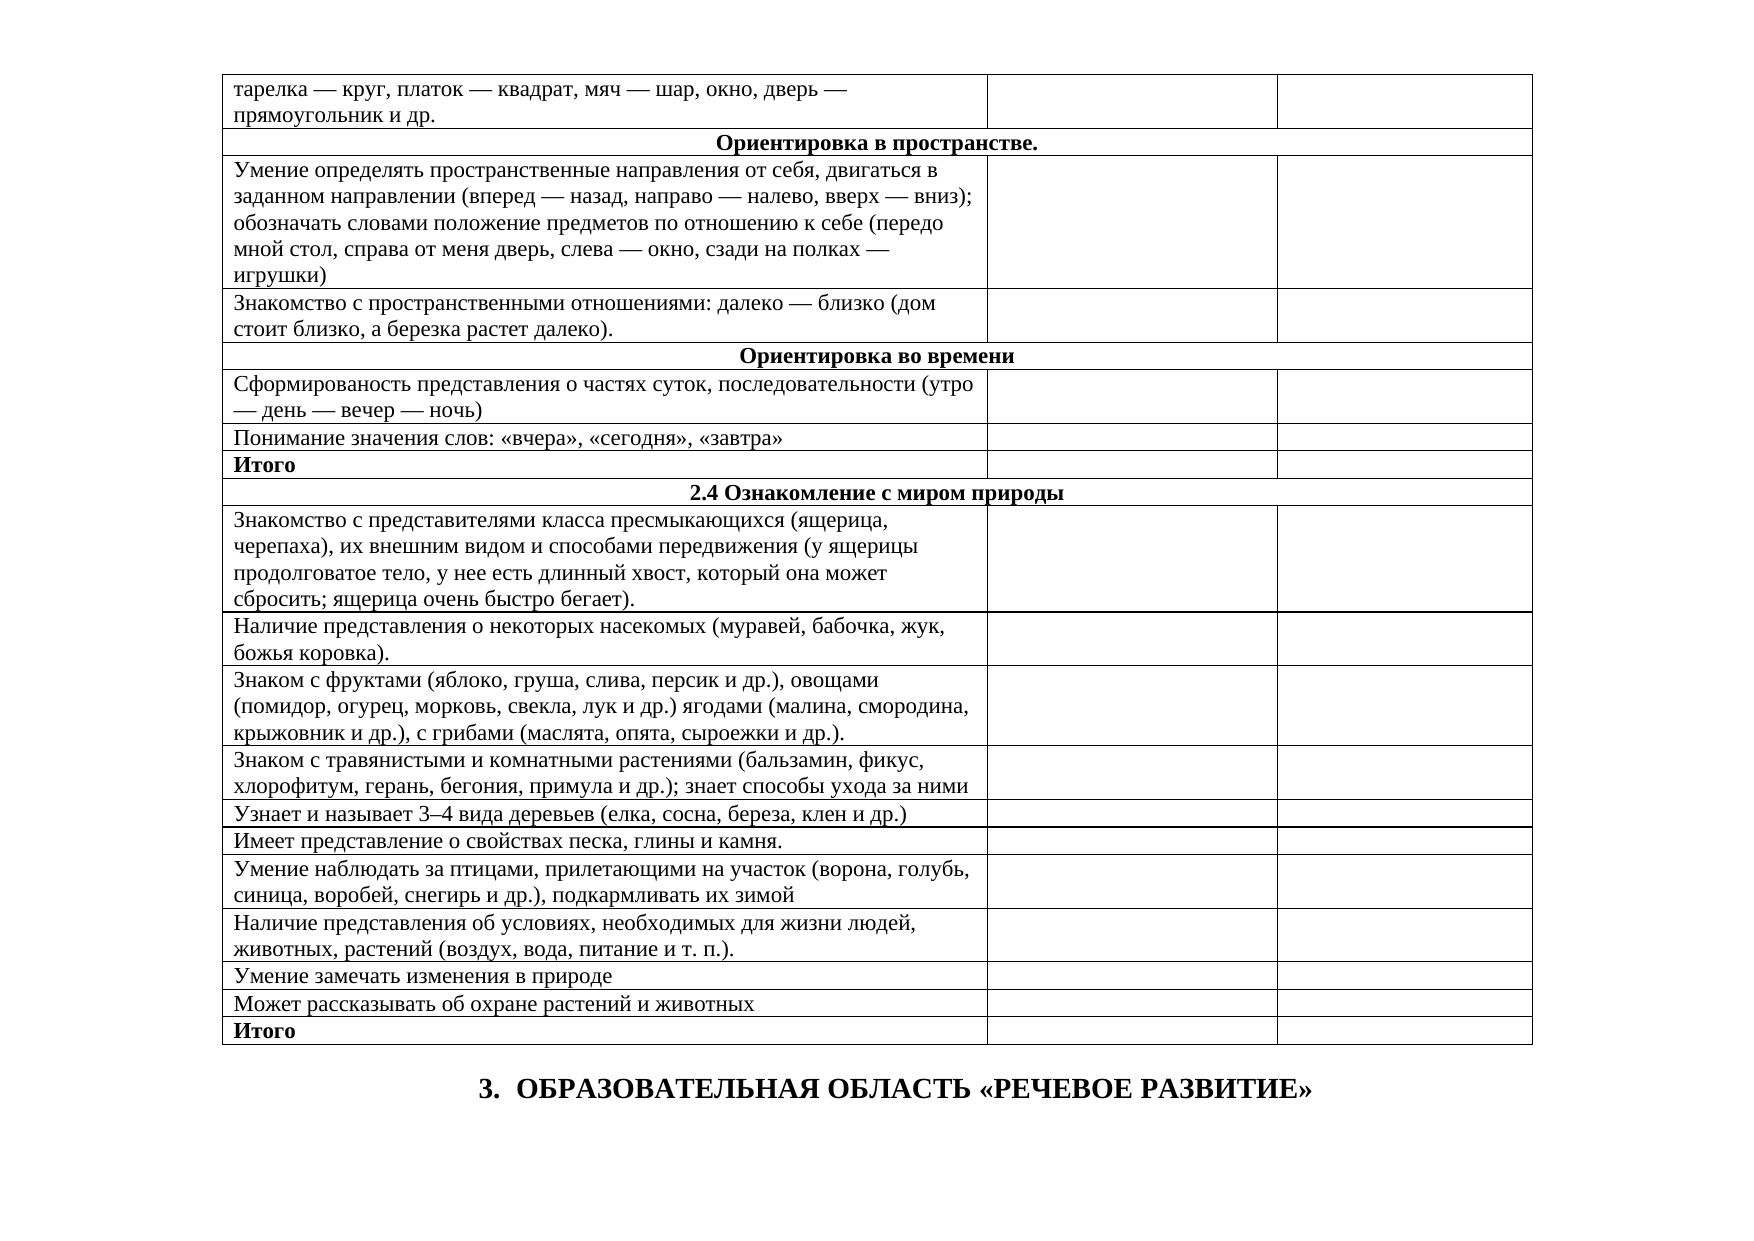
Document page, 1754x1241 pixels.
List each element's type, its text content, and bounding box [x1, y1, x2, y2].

table_cell Ориентировка во времени [223, 343, 1532, 369]
table_cell [988, 156, 1277, 288]
table_cell [1278, 666, 1532, 745]
table_cell [1278, 909, 1532, 961]
table_cell Может рассказывать об охране растений и животных [223, 990, 987, 1016]
table_cell Итого [223, 1017, 987, 1043]
table_cell Знаком с травянистыми и комнатными растениями (бальзамин, фикус, хлорофитум, герань, бегония, примула и др.); знает способы ухода за ними [223, 746, 987, 799]
table_cell [1278, 156, 1532, 288]
table_cell [1278, 855, 1532, 907]
table_cell [1278, 75, 1532, 128]
table_cell [988, 962, 1277, 989]
table_cell [1278, 800, 1532, 826]
table_cell [1278, 613, 1532, 665]
table_cell [1278, 506, 1532, 611]
table_cell Наличие представления о некоторых насекомых (муравей, бабочка, жук, божья коровка). [223, 613, 987, 665]
table_cell [988, 828, 1277, 854]
table_cell Знакомство с пространственными отношениями: далеко — близко (дом стоит близко, а березка растет далеко). [223, 289, 987, 342]
table_cell [1278, 990, 1532, 1016]
table_cell [988, 370, 1277, 423]
table_cell [988, 800, 1277, 826]
table_cell Умение замечать изменения в природе [223, 962, 987, 989]
table_cell Имеет представление о свойствах песка, глины и камня. [223, 828, 987, 854]
table_cell [1278, 962, 1532, 989]
table_cell [1278, 746, 1532, 799]
table_cell Наличие представления об условиях, необходимых для жизни людей, животных, растений (воздух, вода, питание и т. п.). [223, 909, 987, 961]
list ОБРАЗОВАТЕЛЬНАЯ ОБЛАСТЬ «РЕЧЕВОЕ РАЗВИТИЕ» [156, 1071, 1636, 1104]
table_cell Итого [223, 451, 987, 477]
table_cell [988, 506, 1277, 611]
table_cell Знаком с фруктами (яблоко, груша, слива, персик и др.), овощами (помидор, огурец, морковь, свекла, лук и др.) ягодами (малина, смородина, крыжовник и др.), с грибами (маслята, опята, сыроежки и др.). [223, 666, 987, 745]
table_cell [988, 613, 1277, 665]
table_cell [988, 855, 1277, 907]
table_cell [1278, 828, 1532, 854]
table_cell [988, 75, 1277, 128]
table_cell [988, 666, 1277, 745]
table_cell [1278, 289, 1532, 342]
table_cell [988, 909, 1277, 961]
table_cell Понимание значения слов: «вчера», «сегодня», «завтра» [223, 424, 987, 450]
table_cell Ориентировка в пространстве. [223, 129, 1532, 155]
table_cell Умение определять пространственные направления от себя, двигаться в заданном направлении (вперед — назад, направо — налево, вверх — вниз); обозначать словами положение предметов по отношению к себе (передо мной стол, справа от меня дверь, слева — окно, сзади на полках — игрушки) [223, 156, 987, 288]
table_cell Узнает и называет 3–4 вида деревьев (елка, сосна, береза, клен и др.) [223, 800, 987, 826]
table_cell [988, 289, 1277, 342]
table_cell [988, 990, 1277, 1016]
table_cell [223, 75, 987, 128]
table_cell [1278, 370, 1532, 423]
table_cell [988, 451, 1277, 477]
table_cell [1278, 1017, 1532, 1043]
table_cell [988, 1017, 1277, 1043]
table_cell [1278, 424, 1532, 450]
table_cell [1278, 451, 1532, 477]
table_cell [988, 424, 1277, 450]
table_cell [988, 746, 1277, 799]
table_cell Сформированость представления о частях суток, последовательности (утро — день — вечер — ночь) [223, 370, 987, 423]
table_cell Умение наблюдать за птицами, прилетающими на участок (ворона, голубь, синица, воробей, снегирь и др.), подкармливать их зимой [223, 855, 987, 907]
table_cell Знакомство с представителями класса пресмыкающихся (ящерица, черепаха), их внешним видом и способами передвижения (у ящерицы продолговатое тело, у нее есть длинный хвост, который она может сбросить; ящерица очень быстро бегает). [223, 506, 987, 611]
table_cell 2.4 Ознакомление с миром природы [223, 479, 1532, 505]
